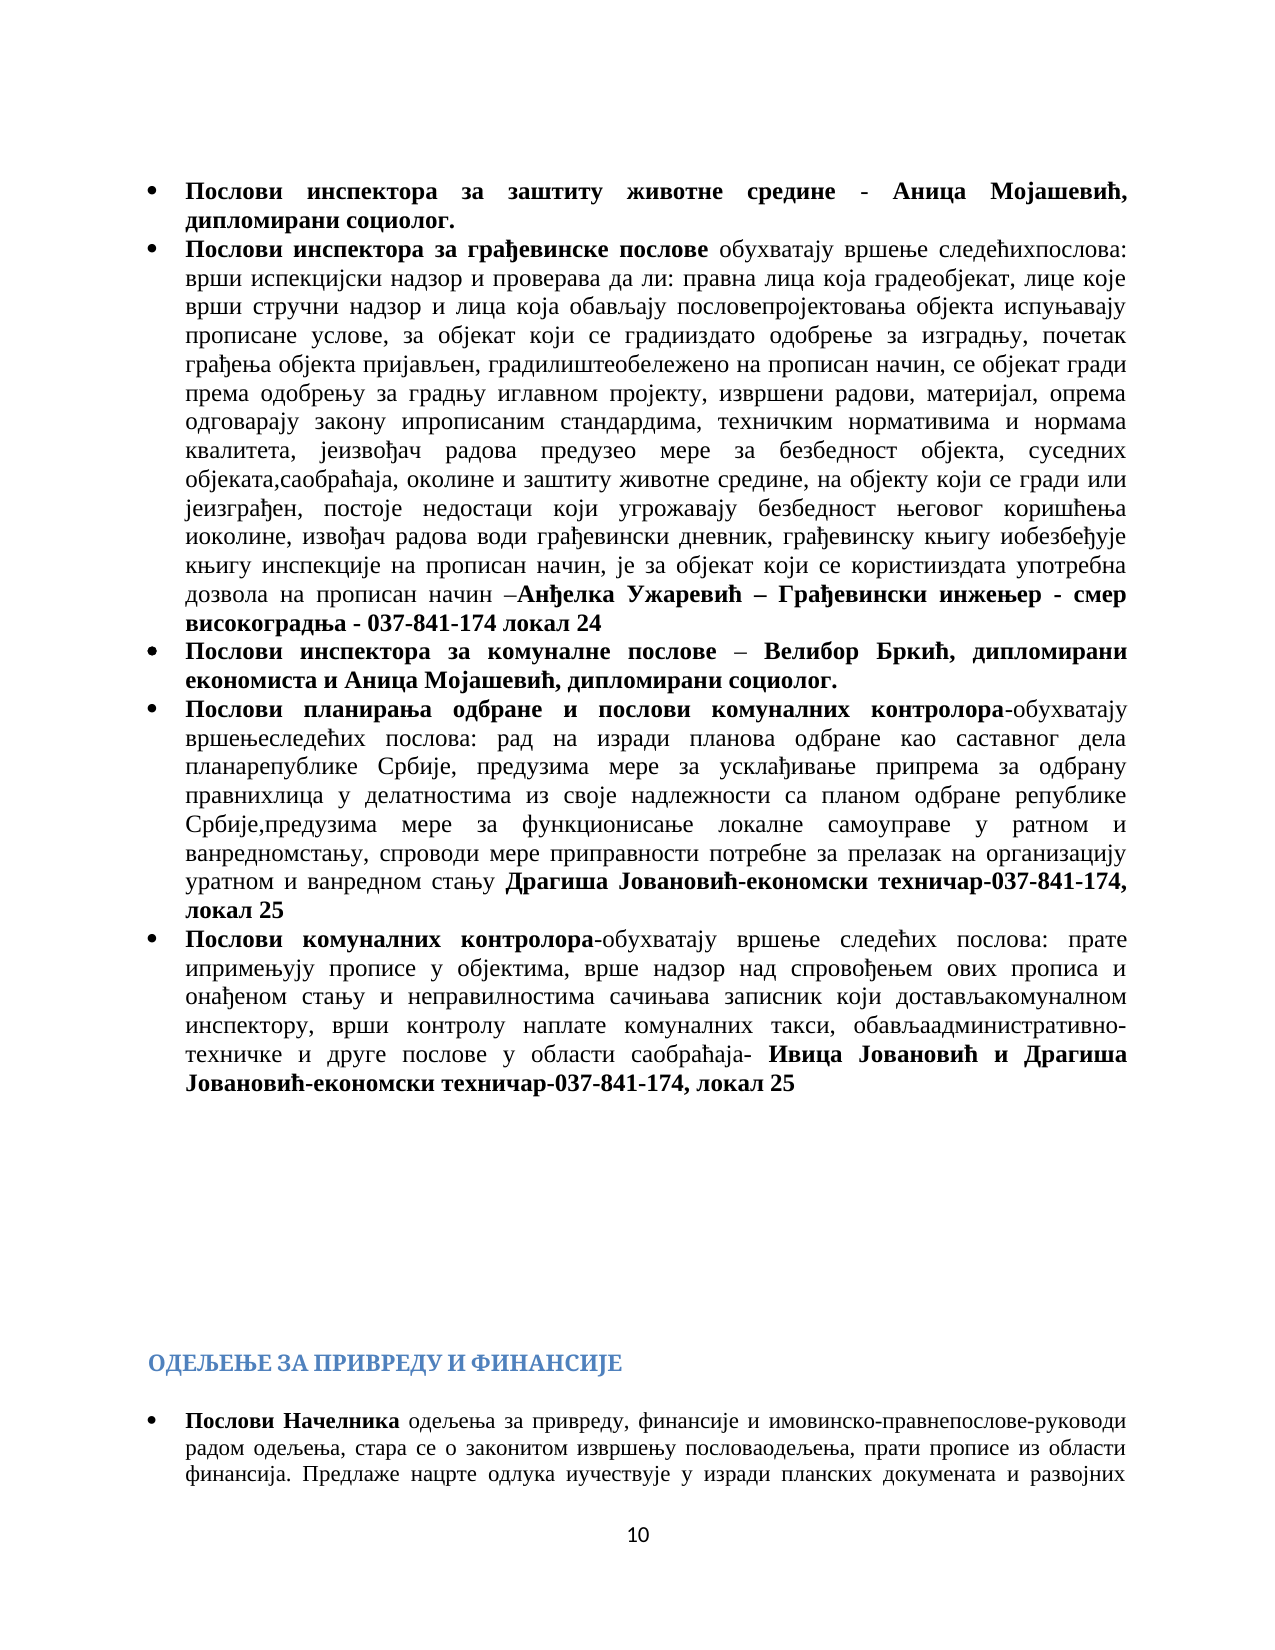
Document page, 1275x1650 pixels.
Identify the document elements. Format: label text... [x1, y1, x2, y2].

list Послови инспектора за комуналне послове – Велибор Бркић, дипломирани економиста и Аница Мојашевић, дипломирани социолог. [148, 636, 1127, 694]
subtitle ОДЕЉЕЊЕ ЗА ПРИВРЕДУ И ФИНАНСИЈЕ [148, 1351, 1127, 1377]
list Послови инспектора за грађевинске послове обухватају вршење следећихпослова: врши испекцијски надзор и проверава да ли: правна лица која градеобјекат, лице које врши стручни надзор и лица која обављају пословепројектовања објекта испуњавају прописане услове, за објекат који се градииздато одобрење за изградњу, почетак грађења објекта пријављен, градилиштеобележено на прописан начин, се објекат гради према одобрењу за градњу иглавном пројекту, извршени радови, материјал, опрема одговарају закону ипрописаним стандардима, техничким нормативима и нормама квалитета, јеизвођач радова предузео мере за безбедност објекта, суседних објеката,саобраћаја, околине и заштиту животне средине, на објекту који се гради или јеизграђен, постоје недостаци који угрожавају безбедност његовог коришћења иоколине, извођач радова води грађевински дневник, грађевинску књигу иобезбеђује књигу инспекције на прописан начин, је за објекат који се користииздата употребна дозвола на прописан начин –Анђелка Ужаревић – Грађевински инжењер - смер високоградња - 037-841-174 локал 24 [148, 234, 1127, 636]
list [148, 1407, 1127, 1486]
list Послови планирања одбране и послови комуналних контролора-обухватају вршењеследећих послова: рад на изради планова одбране као саставног дела планарепублике Србије, предузима мере за усклађивање припрема за одбрану правнихлица у делатностима из своје надлежности са планом одбране републике Србије,предузима мере за функционисање локалне самоуправе у ратном и ванредномстању, спроводи мере приправности потребне за прелазак на организацију уратном и ванредном стању Драгиша Јовановић-економски техничар-037-841-174, локал 25 [148, 694, 1127, 924]
list Послови инспектора за заштиту животне средине - Аница Мојашевић, дипломирани социолог. [148, 176, 1127, 234]
list Послови комуналних контролора-обухватају вршење следећих послова: прате ипримењују прописе у објектима, врше надзор над спровођењем ових прописа и онађеном стању и неправилностима сачињава записник који достављакомуналном инспектору, врши контролу наплате комуналних такси, обављаадминистративно-техничке и друге послове у области саобраћаја- Ивица Јовановић и Драгиша Јовановић-економски техничар-037-841-174, локал 25 [148, 924, 1127, 1096]
